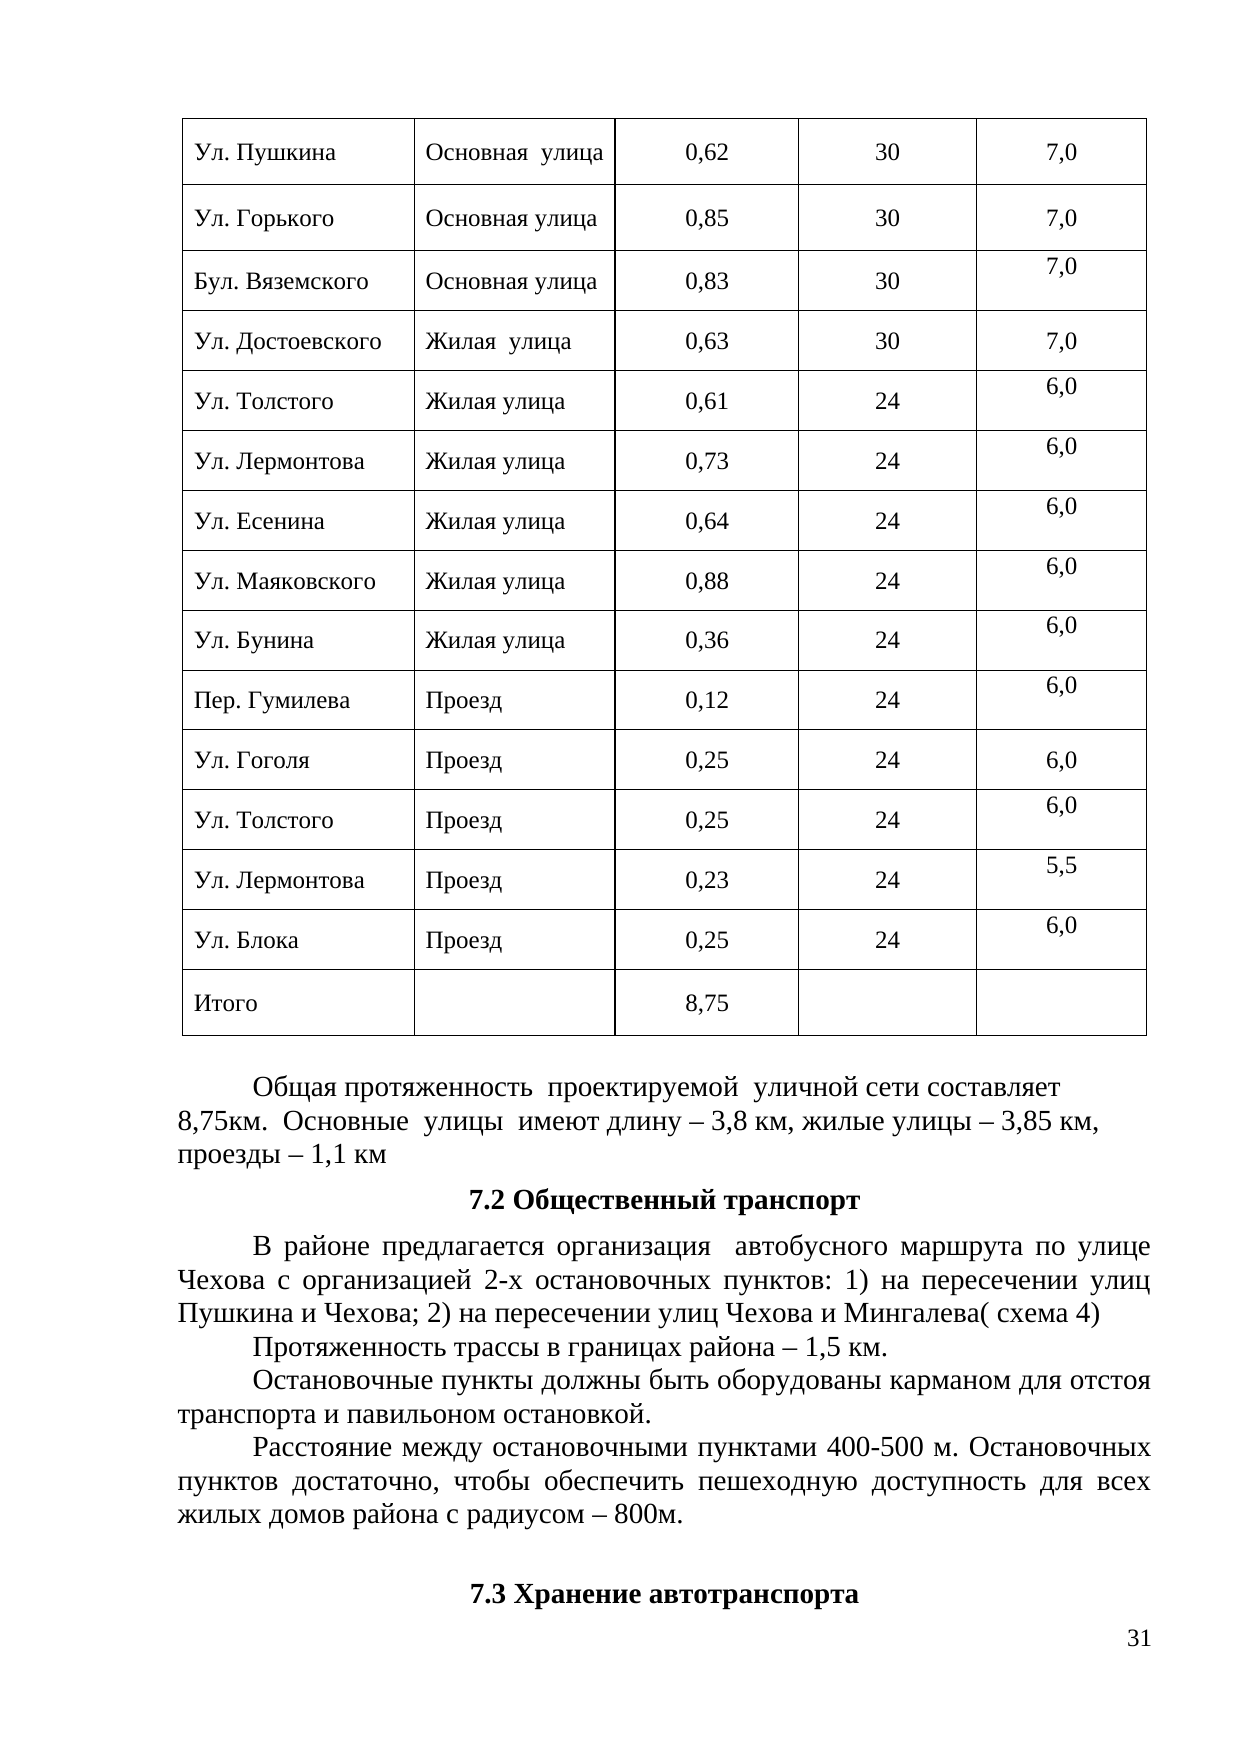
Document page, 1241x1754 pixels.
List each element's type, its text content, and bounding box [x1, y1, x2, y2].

table_cell 0,61 [616, 371, 798, 430]
table_cell Проезд [415, 730, 614, 789]
table_cell Бул. Вяземского [183, 251, 414, 310]
table_cell Ул. Толстого [183, 371, 414, 430]
table_cell Проезд [415, 910, 614, 969]
text В районе предлагается организация автобусного маршрута по улице Чехова с организацией 2-х остановочных пунктов: 1) на пересечении улиц Пушкина и Чехова; 2) на пересечении улиц Чехова и Мингалева( схема 4) [177, 1228, 1152, 1329]
table_cell 24 [799, 730, 976, 789]
table_cell 30 [799, 185, 976, 250]
table_cell Ул. Достоевского [183, 311, 414, 370]
table_cell Ул. Маяковского [183, 551, 414, 609]
table_cell 0,83 [616, 251, 798, 310]
text 7.2 Общественный транспорт [177, 1182, 1152, 1216]
table_cell 0,25 [616, 730, 798, 789]
table_cell Итого [183, 970, 414, 1034]
text Остановочные пункты должны быть оборудованы карманом для отстоя транспорта и павильоном остановкой. [177, 1362, 1152, 1429]
table_cell 30 [799, 311, 976, 370]
table_cell Жилая улица [415, 491, 614, 550]
table_cell 0,12 [616, 671, 798, 729]
table_cell 6,0 [977, 671, 1146, 729]
table_cell Жилая улица [415, 431, 614, 490]
table_cell Проезд [415, 671, 614, 729]
table_cell 0,23 [616, 850, 798, 909]
table_cell 6,0 [977, 431, 1146, 490]
text Расстояние между остановочными пунктами 400-500 м. Остановочных пунктов достаточно, чтобы обеспечить пешеходную доступность для всех жилых домов района с радиусом – 800м. [177, 1429, 1152, 1530]
table_cell 0,25 [616, 910, 798, 969]
table_cell 6,0 [977, 730, 1146, 789]
table_cell 24 [799, 371, 976, 430]
text Протяженность трассы в границах района – 1,5 км. [177, 1329, 1152, 1362]
table_cell Основная улица [415, 185, 614, 250]
table_cell Ул. Лермонтова [183, 431, 414, 490]
table_cell Жилая улица [415, 371, 614, 430]
text проезды – 1,1 км [177, 1136, 1152, 1170]
table_cell Основная улица [415, 251, 614, 310]
table_cell Ул. Блока [183, 910, 414, 969]
table_cell 24 [799, 850, 976, 909]
table_cell 6,0 [977, 551, 1146, 609]
text Общая протяженность проектируемой уличной сети составляет 8,75км. Основные улицы имеют длину – 3,8 км, жилые улицы – 3,85 км, [177, 1069, 1152, 1136]
table_cell [415, 970, 614, 1034]
table_cell 0,62 [616, 119, 798, 184]
table_cell 0,73 [616, 431, 798, 490]
table_cell Ул. Гоголя [183, 730, 414, 789]
table_cell 6,0 [977, 611, 1146, 669]
table_cell Проезд [415, 790, 614, 849]
table_cell 24 [799, 790, 976, 849]
table_cell Ул. Есенина [183, 491, 414, 550]
table_cell 24 [799, 551, 976, 609]
table_cell Пер. Гумилева [183, 671, 414, 729]
table_cell 24 [799, 611, 976, 669]
table_cell Жилая улица [415, 551, 614, 609]
table_cell 0,64 [616, 491, 798, 550]
table_cell Ул. Лермонтова [183, 850, 414, 909]
table_cell 0,36 [616, 611, 798, 669]
table_cell Ул. Толстого [183, 790, 414, 849]
table_cell 0,25 [616, 790, 798, 849]
table_cell 0,85 [616, 185, 798, 250]
table_cell 24 [799, 491, 976, 550]
table_cell Основная улица [415, 119, 614, 184]
table_cell [799, 970, 976, 1034]
table_cell Проезд [415, 850, 614, 909]
table_cell 7,0 [977, 311, 1146, 370]
table_cell 5,5 [977, 850, 1146, 909]
table_cell 24 [799, 431, 976, 490]
table_cell 8,75 [616, 970, 798, 1034]
table_cell 7,0 [977, 251, 1146, 310]
table_cell 30 [799, 119, 976, 184]
table_cell 7,0 [977, 119, 1146, 184]
table_cell 30 [799, 251, 976, 310]
table_cell 7,0 [977, 185, 1146, 250]
table_cell [977, 970, 1146, 1034]
table_cell Жилая улица [415, 311, 614, 370]
table_cell Ул. Пушкина [183, 119, 414, 184]
table_cell 6,0 [977, 910, 1146, 969]
table_cell Жилая улица [415, 611, 614, 669]
table_cell Ул. Бунина [183, 611, 414, 669]
table_cell 6,0 [977, 790, 1146, 849]
table_cell 6,0 [977, 371, 1146, 430]
table_cell Ул. Горького [183, 185, 414, 250]
table_cell 0,88 [616, 551, 798, 609]
table_cell 0,63 [616, 311, 798, 370]
text 7.3 Хранение автотранспорта [177, 1576, 1152, 1610]
table_cell 24 [799, 671, 976, 729]
table_cell 24 [799, 910, 976, 969]
table_cell 6,0 [977, 491, 1146, 550]
